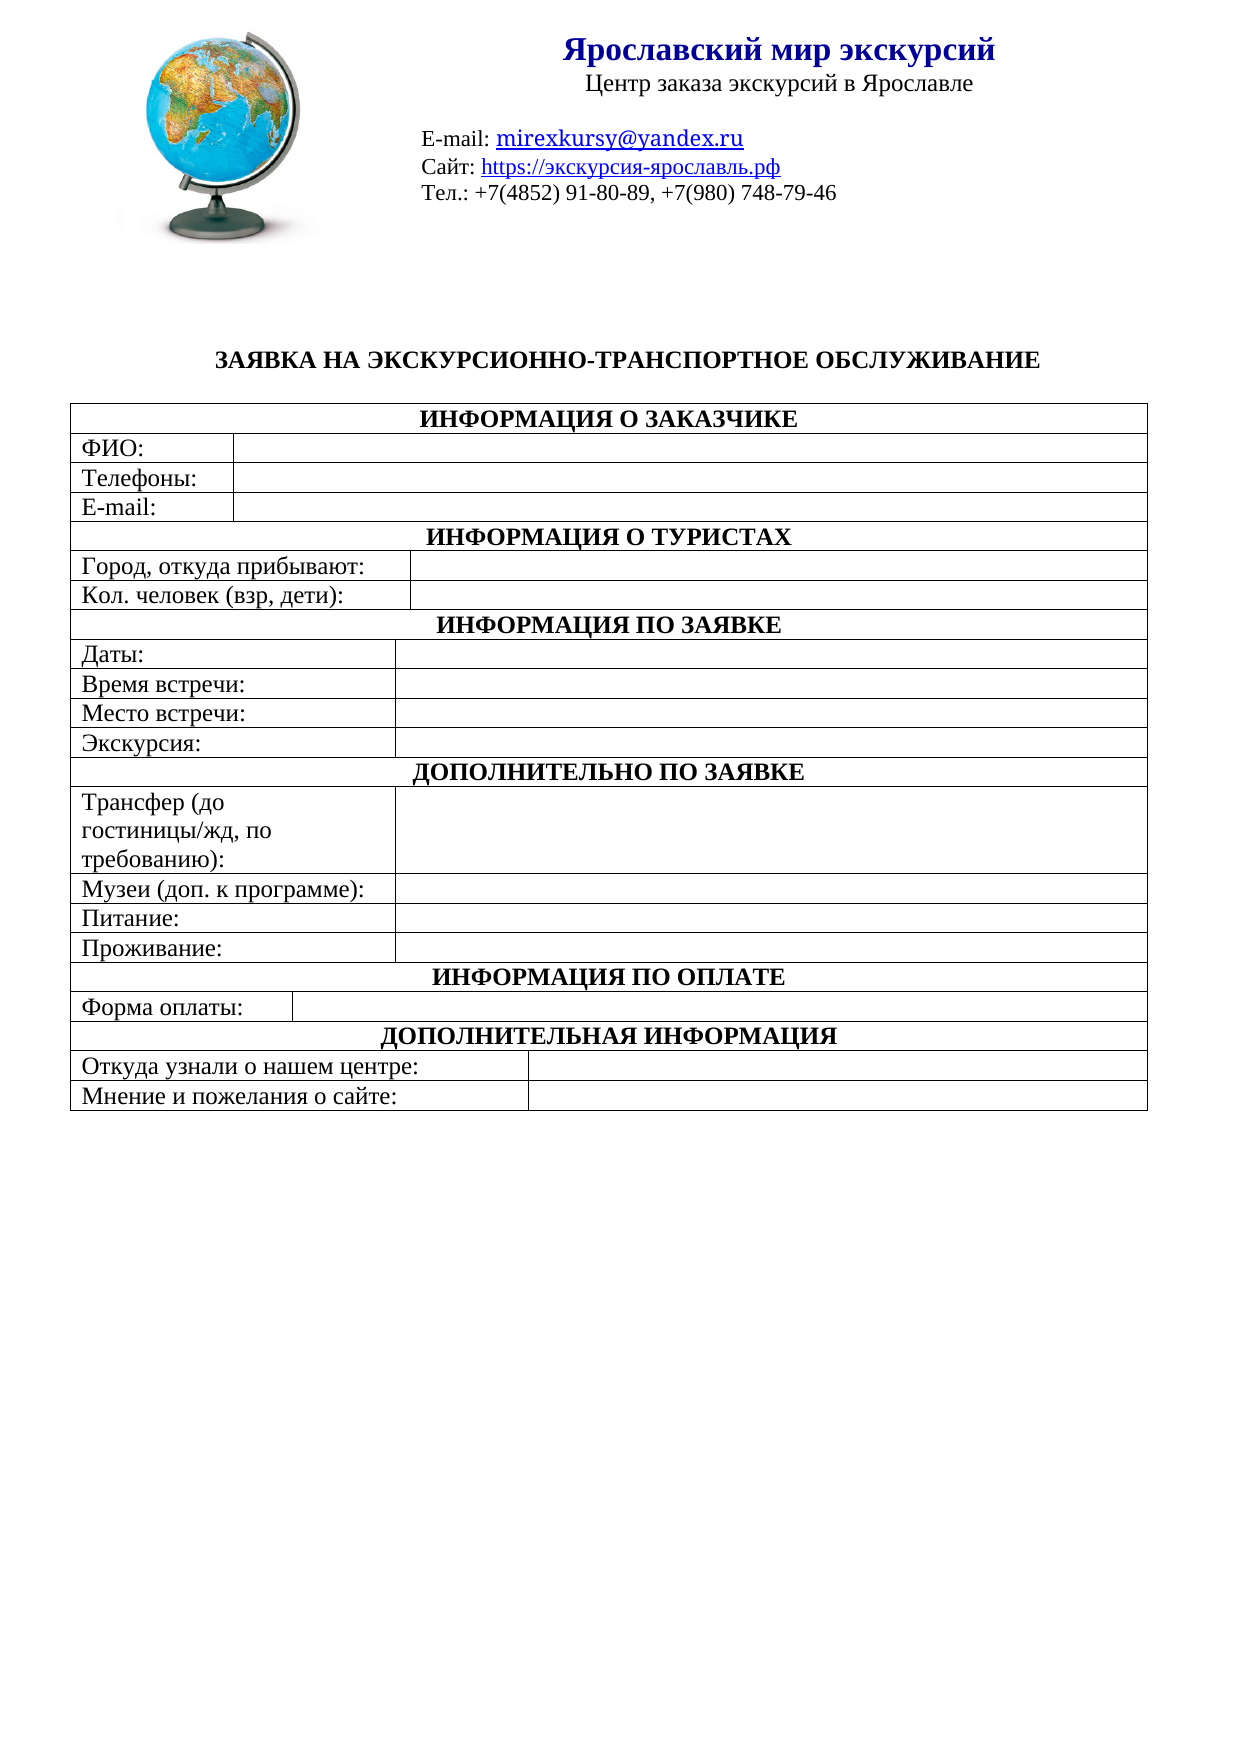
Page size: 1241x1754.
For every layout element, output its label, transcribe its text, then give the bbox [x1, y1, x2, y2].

table_cell ИНФОРМАЦИЯ О ТУРИСТАХ [71, 522, 1147, 550]
text ЗАЯВКА НА ЭКСКУРСИОННО-ТРАНСПОРТНОЕ ОБСЛУЖИВАНИЕ [103, 345, 1152, 374]
table_cell ДОПОЛНИТЕЛЬНО ПО ЗАЯВКЕ [71, 758, 1147, 786]
table_cell Музеи (доп. к программе): [71, 874, 395, 903]
table_cell Даты: [71, 640, 395, 668]
table_cell Город, откуда прибывают: [71, 551, 410, 580]
table_cell Телефоны: [71, 463, 233, 491]
table_cell Форма оплаты: [71, 992, 292, 1021]
table_cell Время встречи: [71, 669, 395, 698]
table_cell Трансфер (до гостиницы/жд, по требованию): [71, 787, 395, 873]
table_cell [396, 728, 1147, 757]
table_cell [529, 1081, 1147, 1109]
table_cell E-mail: [71, 493, 233, 521]
table_cell Кол. человек (взр, дети): [71, 581, 410, 609]
table_cell [293, 992, 1147, 1021]
table_cell [396, 640, 1147, 668]
table_cell [234, 434, 1147, 462]
table_cell [396, 787, 1147, 873]
table_cell [396, 904, 1147, 932]
table_cell Откуда узнали о нашем центре: [71, 1051, 528, 1080]
table_cell ДОПОЛНИТЕЛЬНАЯ ИНФОРМАЦИЯ [71, 1022, 1147, 1050]
picture [114, 29, 329, 244]
table_cell [396, 699, 1147, 727]
table_cell Мнение и пожелания о сайте: [71, 1081, 528, 1109]
table_cell ИНФОРМАЦИЯ ПО ЗАЯВКЕ [71, 610, 1147, 639]
table_cell [396, 874, 1147, 903]
table_cell [396, 933, 1147, 962]
table_cell Экскурсия: [71, 728, 395, 757]
table_cell [411, 581, 1147, 609]
table_cell Место встречи: [71, 699, 395, 727]
table_cell [529, 1051, 1147, 1080]
table_cell [396, 669, 1147, 698]
table_cell [234, 493, 1147, 521]
table_cell Проживание: [71, 933, 395, 962]
table_cell ФИО: [71, 434, 233, 462]
table_cell Питание: [71, 904, 395, 932]
table_header ИНФОРМАЦИЯ О ЗАКАЗЧИКЕ [71, 404, 1147, 432]
table_cell ИНФОРМАЦИЯ ПО ОПЛАТЕ [71, 963, 1147, 991]
table_cell [234, 463, 1147, 491]
table_cell [411, 551, 1147, 580]
